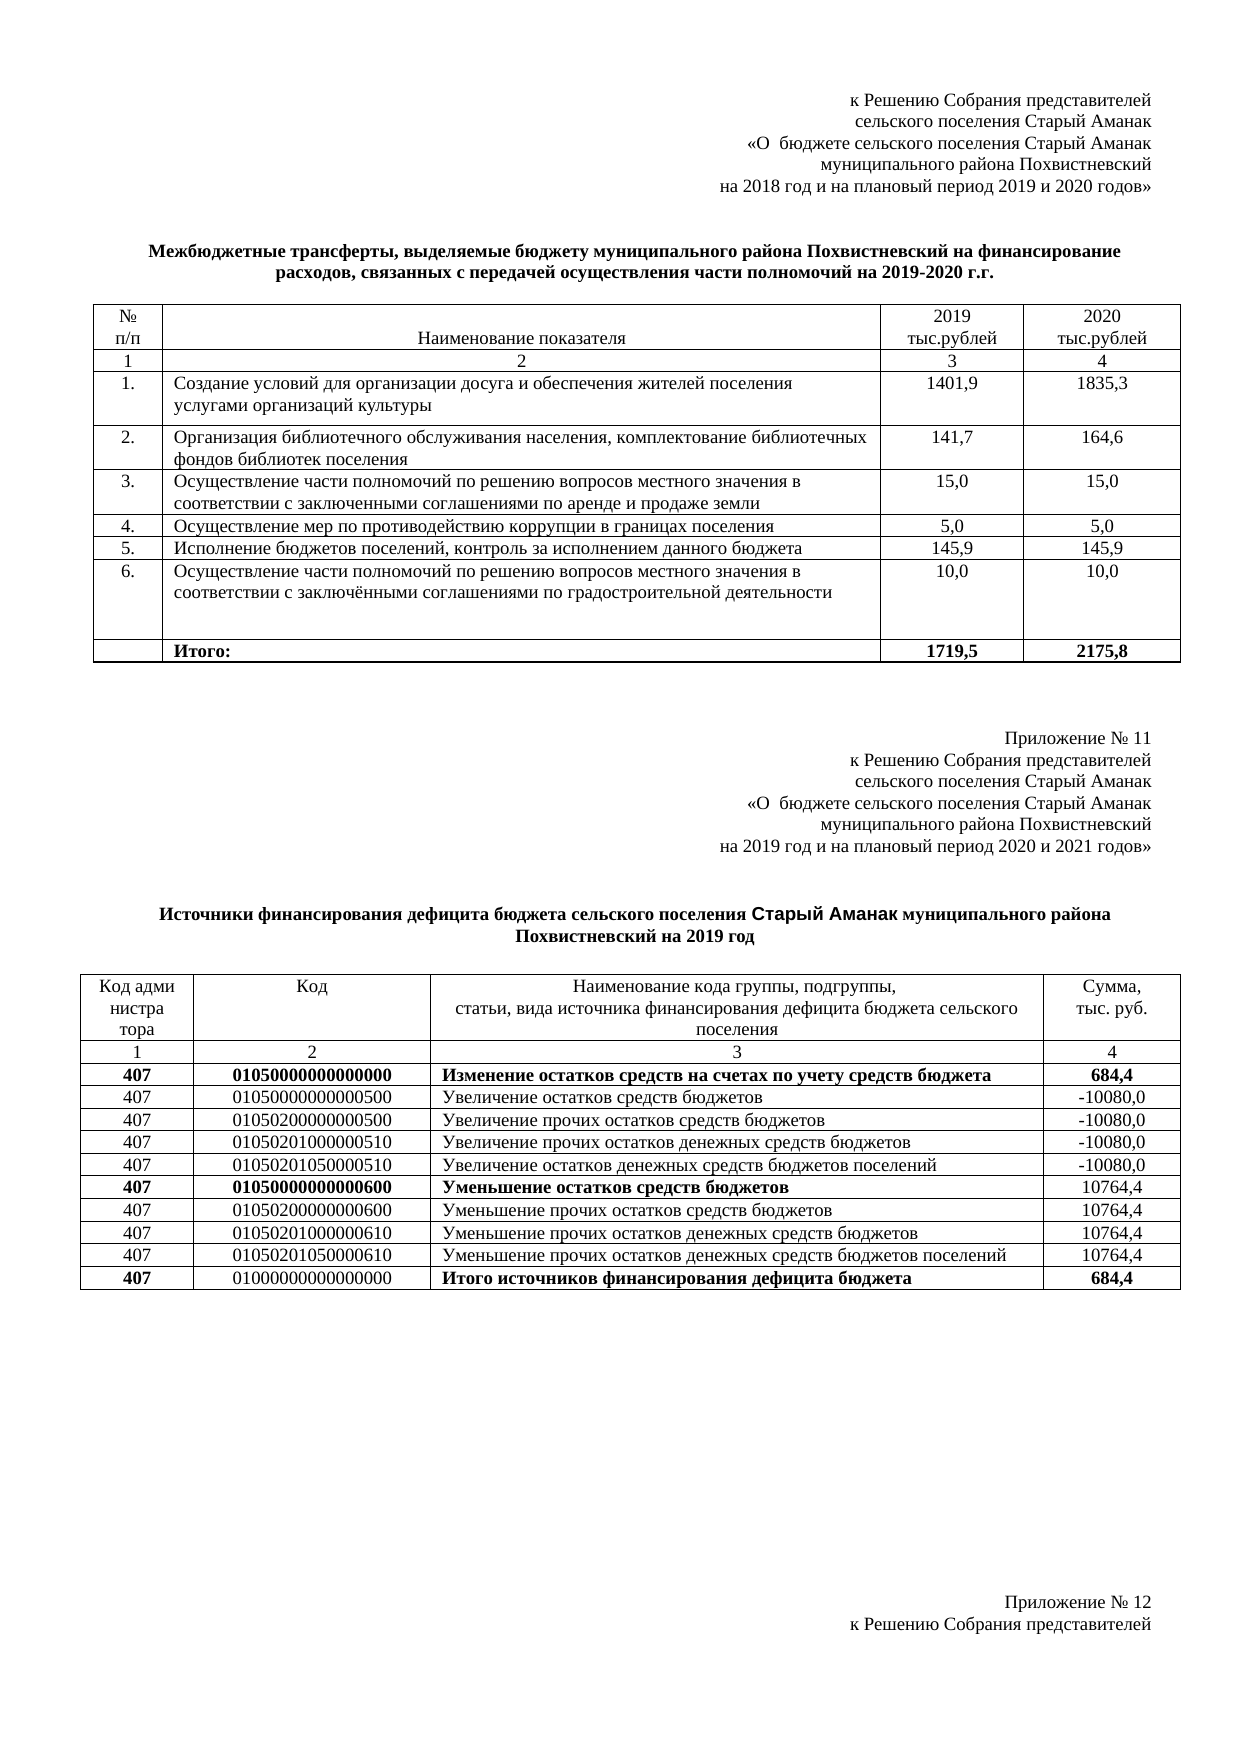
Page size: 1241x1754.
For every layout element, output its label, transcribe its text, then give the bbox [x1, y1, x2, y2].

table_cell 10,0 [881, 560, 1023, 639]
table_cell -10080,0 [1044, 1154, 1180, 1175]
table_header Наименование кода группы, подгруппы, статьи, вида источника финансирования дефицита бюджета сельского поселения [431, 975, 1043, 1040]
table_cell 407 [81, 1086, 193, 1108]
table_cell 01050000000000600 [194, 1176, 430, 1198]
table_cell 1 [94, 350, 162, 371]
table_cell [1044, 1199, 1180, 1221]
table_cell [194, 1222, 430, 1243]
table_cell 1. [94, 372, 162, 425]
table_header 2020 тыс.рублей [1024, 305, 1180, 348]
table_cell 01050000000000500 [194, 1086, 430, 1108]
table_cell 1 [81, 1041, 193, 1062]
text на 2018 год и на плановый период 2019 и 2020 годов» [118, 175, 1152, 196]
text муниципального района Похвистневский [118, 153, 1152, 175]
table_header № п/п [94, 305, 162, 348]
text к Решению Собрания представителей [118, 1613, 1152, 1634]
text «О бюджете сельского поселения Старый Аманак [118, 132, 1152, 153]
table_cell Изменение остатков средств на счетах по учету средств бюджета [431, 1064, 1043, 1085]
table_cell 141,7 [881, 426, 1023, 469]
text Межбюджетные трансферты, выделяемые бюджету муниципального района Похвистневский на финансирование расходов, связанных с передачей осуществления части полномочий на 2019-.г. [118, 239, 1152, 283]
text на 2019 год и на плановый период 2020 и 2021 годов» [118, 835, 1152, 856]
table_header Код [194, 975, 430, 1040]
table_cell 1401,9 [881, 372, 1023, 425]
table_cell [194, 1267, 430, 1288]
table_header Код адми нистра тора [81, 975, 193, 1040]
table_cell 684,4 [1044, 1064, 1180, 1085]
table_cell 01050000000000000 [194, 1064, 430, 1085]
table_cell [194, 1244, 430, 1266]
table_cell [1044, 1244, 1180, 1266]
table_cell 3 [431, 1041, 1043, 1062]
text «О бюджете сельского поселения Старый Аманак [118, 792, 1152, 813]
table_cell 1719,5 [881, 640, 1023, 661]
table_cell 5,0 [1024, 515, 1180, 536]
table_cell [94, 640, 162, 661]
table_cell Уменьшение остатков средств бюджетов [431, 1176, 1043, 1198]
table_header 2019 тыс.рублей [881, 305, 1023, 348]
table_cell Увеличение остатков средств бюджетов [431, 1086, 1043, 1108]
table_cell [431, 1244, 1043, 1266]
table_cell 164,6 [1024, 426, 1180, 469]
table_cell 2. [94, 426, 162, 469]
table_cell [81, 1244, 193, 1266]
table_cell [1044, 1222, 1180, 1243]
text сельского поселения Старый Аманак [118, 770, 1152, 792]
table_header Наименование показателя [163, 305, 880, 348]
table_cell 10,0 [1024, 560, 1180, 639]
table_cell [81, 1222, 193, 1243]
table_cell Осуществление мер по противодействию коррупции в границах поселения [163, 515, 880, 536]
table_cell 3. [94, 470, 162, 513]
table_cell 15,0 [881, 470, 1023, 513]
table_cell 407 [81, 1199, 193, 1221]
text Приложение № 11 [118, 727, 1152, 749]
table_cell 2 [194, 1041, 430, 1062]
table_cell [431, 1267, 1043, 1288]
table_cell -10080,0 [1044, 1109, 1180, 1130]
table_cell Итого: [163, 640, 880, 661]
table_cell 4. [94, 515, 162, 536]
table_cell 407 [81, 1154, 193, 1175]
table_cell 5. [94, 537, 162, 559]
table_cell 2175,8 [1024, 640, 1180, 661]
table_cell 15,0 [1024, 470, 1180, 513]
table_cell 01050200000000500 [194, 1109, 430, 1130]
table_cell 3 [881, 350, 1023, 371]
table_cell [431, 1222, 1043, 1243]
table_cell Организация библиотечного обслуживания населения, комплектование библиотечных фондов библиотек поселения [163, 426, 880, 469]
text Приложение № 12 [118, 1591, 1152, 1613]
table_cell 6. [94, 560, 162, 639]
table_cell 4 [1044, 1041, 1180, 1062]
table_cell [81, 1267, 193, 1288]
table_cell Осуществление части полномочий по решению вопросов местного значения в соответствии с заключёнными соглашениями по градостроительной деятельности [163, 560, 880, 639]
table_cell Осуществление части полномочий по решению вопросов местного значения в соответствии с заключенными соглашениями по аренде и продаже земли [163, 470, 880, 513]
table_cell -10080,0 [1044, 1086, 1180, 1108]
table_cell Увеличение прочих остатков денежных средств бюджетов [431, 1131, 1043, 1153]
text к Решению Собрания представителей [118, 89, 1152, 110]
table_cell 145,9 [881, 537, 1023, 559]
table_cell 4 [1024, 350, 1180, 371]
table_cell 407 [81, 1131, 193, 1153]
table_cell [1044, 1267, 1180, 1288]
subtitle Источники финансирования дефицита бюджета сельского поселения Старый Аманак муниципального района Похвистневский на 2019 год [118, 903, 1152, 946]
table_cell 10764,4 [1044, 1176, 1180, 1198]
text муниципального района Похвистневский [118, 813, 1152, 835]
table_cell Создание условий для организации досуга и обеспечения жителей поселения услугами организаций культуры [163, 372, 880, 425]
text к Решению Собрания представителей [118, 749, 1152, 770]
table_cell 407 [81, 1176, 193, 1198]
table_cell Увеличение прочих остатков средств бюджетов [431, 1109, 1043, 1130]
table_cell 145,9 [1024, 537, 1180, 559]
table_cell -10080,0 [1044, 1131, 1180, 1153]
table_cell Увеличение остатков денежных средств бюджетов поселений [431, 1154, 1043, 1175]
table_cell 1835,3 [1024, 372, 1180, 425]
table_cell 407 [81, 1064, 193, 1085]
table_cell 407 [81, 1109, 193, 1130]
table_cell 01050201000000510 [194, 1131, 430, 1153]
table_cell 5,0 [881, 515, 1023, 536]
table_cell Исполнение бюджетов поселений, контроль за исполнением данного бюджета [163, 537, 880, 559]
table_cell Уменьшение прочих остатков средств бюджетов [431, 1199, 1043, 1221]
table_header Сумма, тыс. руб. [1044, 975, 1180, 1040]
table_cell 2 [163, 350, 880, 371]
text сельского поселения Старый Аманак [118, 110, 1152, 132]
table_cell 01050201050000510 [194, 1154, 430, 1175]
table_cell 01050200000000600 [194, 1199, 430, 1221]
